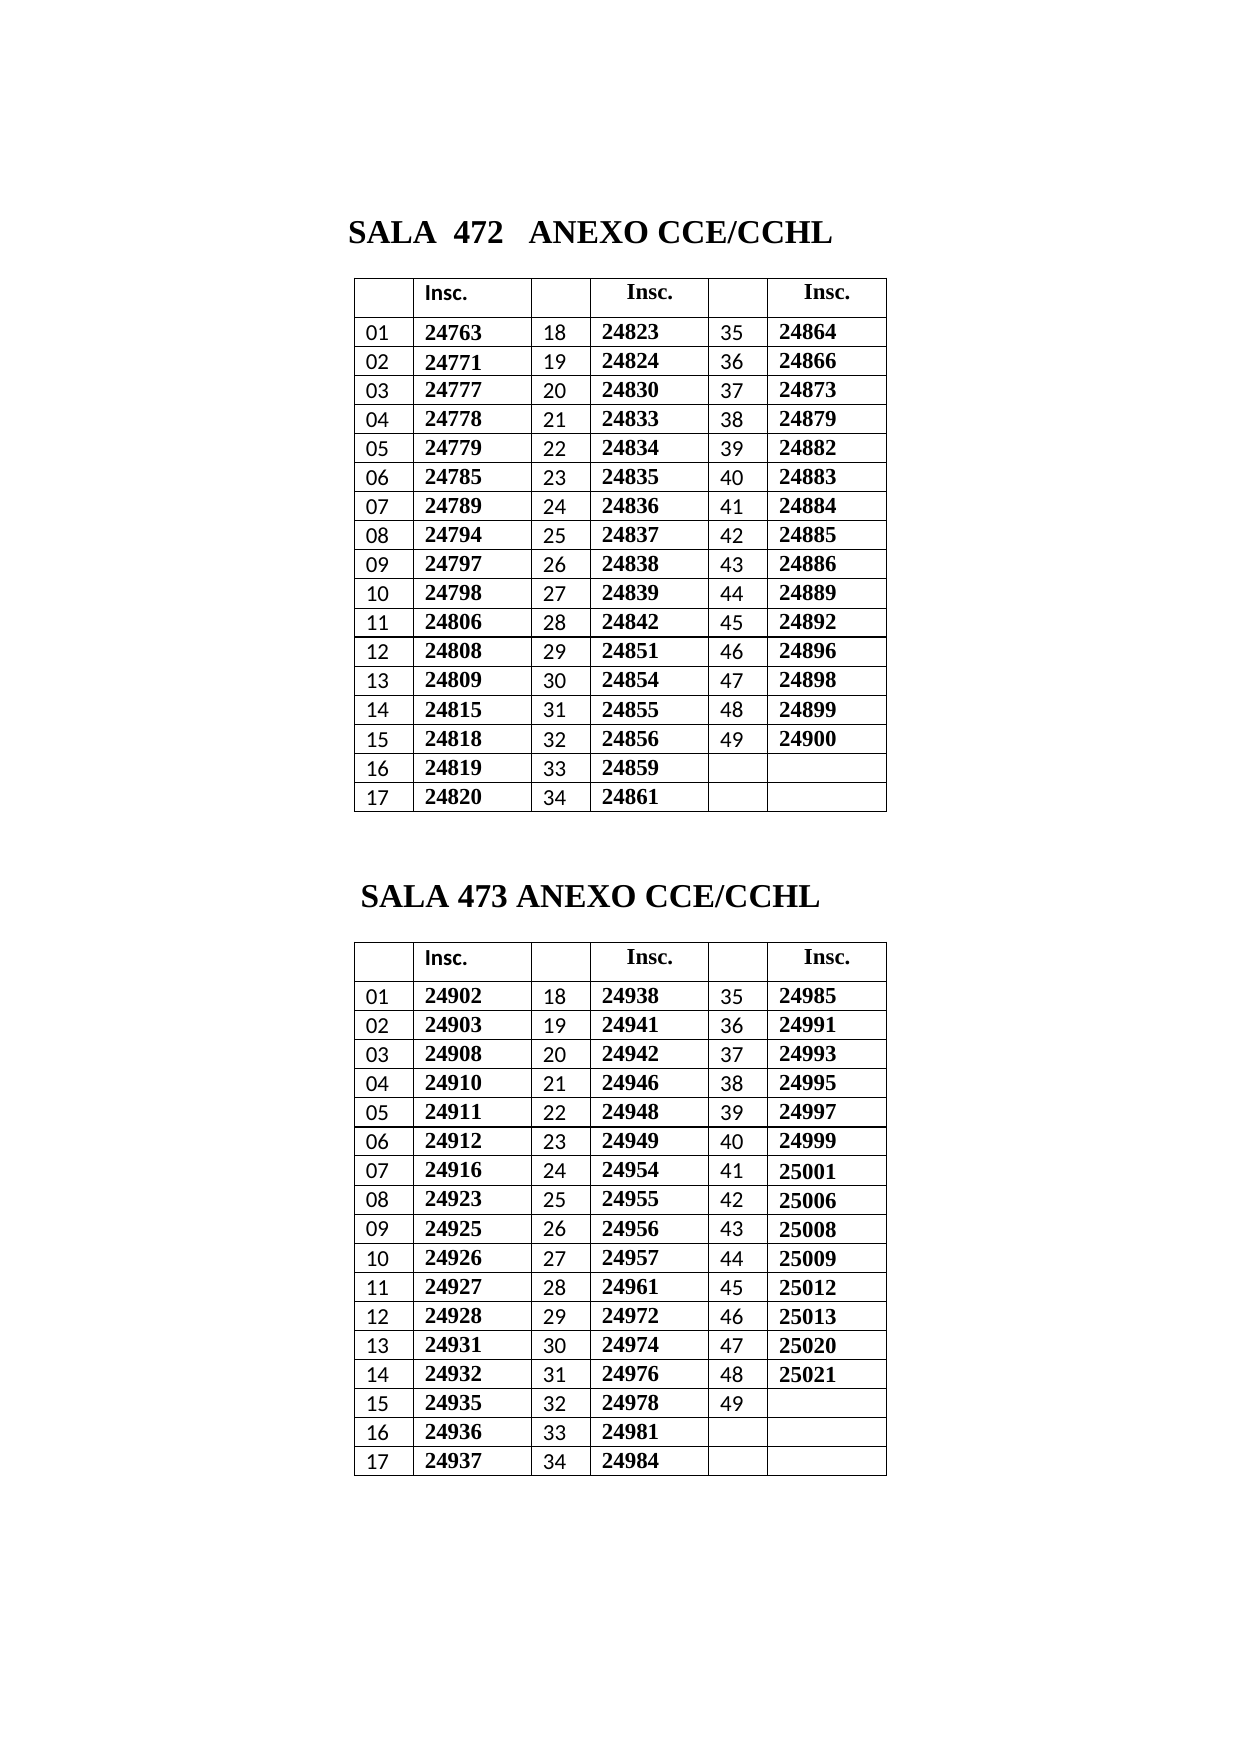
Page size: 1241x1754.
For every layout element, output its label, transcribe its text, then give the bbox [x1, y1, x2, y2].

table_cell 24808 [414, 638, 531, 666]
table_cell 17 [355, 1447, 413, 1475]
table_cell 39 [709, 434, 767, 462]
table_cell 31 [532, 696, 590, 724]
table_cell 41 [709, 1156, 767, 1184]
table_cell 24923 [414, 1186, 531, 1213]
table_cell 24896 [768, 638, 886, 666]
table_header Insc. [414, 279, 531, 317]
table_cell 24883 [768, 463, 886, 491]
table_cell 34 [532, 1447, 590, 1475]
table_cell [768, 1418, 886, 1446]
table_cell 25008 [768, 1215, 886, 1243]
table_cell 17 [355, 783, 413, 811]
table_cell 42 [709, 1186, 767, 1213]
table_header Insc. [591, 943, 708, 981]
table_cell 24864 [768, 318, 886, 346]
table_cell 24771 [414, 347, 531, 375]
table_cell 27 [532, 579, 590, 607]
table_cell 11 [355, 609, 413, 636]
table_cell 25001 [768, 1156, 886, 1184]
table_cell 06 [355, 463, 413, 491]
table_cell 13 [355, 667, 413, 694]
table_cell 24902 [414, 982, 531, 1010]
table_cell 24794 [414, 521, 531, 549]
table_cell 25012 [768, 1273, 886, 1301]
table_cell 02 [355, 1011, 413, 1039]
table_cell 25013 [768, 1302, 886, 1330]
table_cell 19 [532, 347, 590, 375]
table_cell 24838 [591, 550, 708, 578]
table_cell [709, 754, 767, 782]
table_cell 24956 [591, 1215, 708, 1243]
table_cell 24885 [768, 521, 886, 549]
table_cell 39 [709, 1098, 767, 1126]
table_cell 24866 [768, 347, 886, 375]
table_cell 24856 [591, 725, 708, 753]
table_cell 24836 [591, 492, 708, 520]
table_cell 25 [532, 521, 590, 549]
table_cell 09 [355, 550, 413, 578]
table_cell 24949 [591, 1128, 708, 1155]
table_cell 37 [709, 1040, 767, 1068]
table_cell 24842 [591, 609, 708, 636]
table_cell 24932 [414, 1360, 531, 1388]
table_cell 29 [532, 1302, 590, 1330]
table_header [709, 279, 767, 317]
table_cell 24910 [414, 1069, 531, 1097]
table_cell 32 [532, 1389, 590, 1417]
table_cell 29 [532, 638, 590, 666]
table_cell 08 [355, 521, 413, 549]
table_cell 48 [709, 1360, 767, 1388]
table_cell 46 [709, 1302, 767, 1330]
text SALA 472 ANEXO CCE/CCHL [118, 212, 1063, 251]
table_cell 20 [532, 1040, 590, 1068]
table_cell [768, 754, 886, 782]
table_cell 45 [709, 1273, 767, 1301]
table_cell 24861 [591, 783, 708, 811]
table_cell 24937 [414, 1447, 531, 1475]
table_cell 07 [355, 1156, 413, 1184]
table_cell 24785 [414, 463, 531, 491]
table_header [709, 943, 767, 981]
table_cell 24815 [414, 696, 531, 724]
table_cell 33 [532, 1418, 590, 1446]
table_cell 24886 [768, 550, 886, 578]
table_cell 24912 [414, 1128, 531, 1155]
table_cell 14 [355, 696, 413, 724]
table_cell 24991 [768, 1011, 886, 1039]
table_cell 24898 [768, 667, 886, 694]
table_cell 24 [532, 1156, 590, 1184]
table_cell 24911 [414, 1098, 531, 1126]
table_cell 24985 [768, 982, 886, 1010]
table_cell 34 [532, 783, 590, 811]
table_header Insc. [768, 279, 886, 317]
table_cell 21 [532, 1069, 590, 1097]
table_cell 42 [709, 521, 767, 549]
table_cell 40 [709, 1128, 767, 1155]
table_cell 24999 [768, 1128, 886, 1155]
table_cell 24851 [591, 638, 708, 666]
table_cell 23 [532, 1128, 590, 1155]
table_cell 24928 [414, 1302, 531, 1330]
table_cell 24948 [591, 1098, 708, 1126]
table_cell 19 [532, 1011, 590, 1039]
table_cell 15 [355, 1389, 413, 1417]
table_cell 01 [355, 982, 413, 1010]
table_cell 24900 [768, 725, 886, 753]
table_cell 45 [709, 609, 767, 636]
table_cell 24854 [591, 667, 708, 694]
table_cell 24942 [591, 1040, 708, 1068]
table_header [532, 279, 590, 317]
table_cell 24763 [414, 318, 531, 346]
table_cell 05 [355, 1098, 413, 1126]
table_cell 37 [709, 376, 767, 404]
text SALA 473 ANEXO CCE/CCHL [118, 877, 1063, 915]
table_cell 18 [532, 982, 590, 1010]
table_cell 38 [709, 405, 767, 433]
table_cell 48 [709, 696, 767, 724]
table_cell 10 [355, 1244, 413, 1272]
table_cell 22 [532, 1098, 590, 1126]
table_cell 14 [355, 1360, 413, 1388]
table_cell 15 [355, 725, 413, 753]
table_cell 24981 [591, 1418, 708, 1446]
table_cell 21 [532, 405, 590, 433]
table_cell 24873 [768, 376, 886, 404]
table_cell 24859 [591, 754, 708, 782]
table_cell 26 [532, 550, 590, 578]
table_cell 24789 [414, 492, 531, 520]
table_cell 26 [532, 1215, 590, 1243]
table_cell 11 [355, 1273, 413, 1301]
table_cell 35 [709, 982, 767, 1010]
table_cell 43 [709, 550, 767, 578]
table_cell 46 [709, 638, 767, 666]
table_cell 24972 [591, 1302, 708, 1330]
table_cell 47 [709, 1331, 767, 1359]
table_cell 24926 [414, 1244, 531, 1272]
table_cell 24903 [414, 1011, 531, 1039]
table_cell 24834 [591, 434, 708, 462]
table_cell 24957 [591, 1244, 708, 1272]
table_cell 24974 [591, 1331, 708, 1359]
table_header [532, 943, 590, 981]
table_cell 25021 [768, 1360, 886, 1388]
table_cell 24908 [414, 1040, 531, 1068]
table_cell 24777 [414, 376, 531, 404]
table_cell 24882 [768, 434, 886, 462]
table_cell 24797 [414, 550, 531, 578]
table_cell 25020 [768, 1331, 886, 1359]
table_cell 24833 [591, 405, 708, 433]
table_cell 12 [355, 1302, 413, 1330]
table_cell 03 [355, 376, 413, 404]
table_cell 24855 [591, 696, 708, 724]
table_cell 24935 [414, 1389, 531, 1417]
table_cell 24820 [414, 783, 531, 811]
table_cell 49 [709, 725, 767, 753]
table_header Insc. [768, 943, 886, 981]
table_cell 01 [355, 318, 413, 346]
table_cell 24806 [414, 609, 531, 636]
table_cell 22 [532, 434, 590, 462]
table_cell 24927 [414, 1273, 531, 1301]
table_cell 24946 [591, 1069, 708, 1097]
table_cell 20 [532, 376, 590, 404]
table_cell 24884 [768, 492, 886, 520]
table_cell 24984 [591, 1447, 708, 1475]
table_header Insc. [414, 943, 531, 981]
table_cell 24931 [414, 1331, 531, 1359]
table_cell 24778 [414, 405, 531, 433]
table_cell 04 [355, 405, 413, 433]
table_cell 24837 [591, 521, 708, 549]
table_cell 27 [532, 1244, 590, 1272]
table_cell 28 [532, 1273, 590, 1301]
table_cell 18 [532, 318, 590, 346]
table_cell 30 [532, 667, 590, 694]
table_cell 24835 [591, 463, 708, 491]
table_cell 36 [709, 1011, 767, 1039]
table_cell 24798 [414, 579, 531, 607]
table_cell 36 [709, 347, 767, 375]
table_cell 32 [532, 725, 590, 753]
table_cell 03 [355, 1040, 413, 1068]
table_cell 49 [709, 1389, 767, 1417]
table_cell 24936 [414, 1418, 531, 1446]
table_cell 47 [709, 667, 767, 694]
table_cell 24954 [591, 1156, 708, 1184]
table_cell 35 [709, 318, 767, 346]
table_cell 24976 [591, 1360, 708, 1388]
table_cell [768, 783, 886, 811]
table_cell 24819 [414, 754, 531, 782]
table_cell [768, 1447, 886, 1475]
table_cell 02 [355, 347, 413, 375]
table_cell 06 [355, 1128, 413, 1155]
table_header [355, 279, 413, 317]
table_cell 25006 [768, 1186, 886, 1213]
table_cell 24839 [591, 579, 708, 607]
table_cell 10 [355, 579, 413, 607]
table_cell 24818 [414, 725, 531, 753]
table_cell 31 [532, 1360, 590, 1388]
table_cell 09 [355, 1215, 413, 1243]
table_cell [709, 1418, 767, 1446]
table_cell 24993 [768, 1040, 886, 1068]
table_cell 12 [355, 638, 413, 666]
table_cell 44 [709, 1244, 767, 1272]
table_header [355, 943, 413, 981]
table_cell 24995 [768, 1069, 886, 1097]
table_cell 41 [709, 492, 767, 520]
table_cell 24961 [591, 1273, 708, 1301]
table_cell 16 [355, 1418, 413, 1446]
table_cell 30 [532, 1331, 590, 1359]
table_cell 24892 [768, 609, 886, 636]
table_cell 24978 [591, 1389, 708, 1417]
table_cell 24779 [414, 434, 531, 462]
table_cell 13 [355, 1331, 413, 1359]
table_cell 24830 [591, 376, 708, 404]
table_cell 24916 [414, 1156, 531, 1184]
table_cell 38 [709, 1069, 767, 1097]
table_cell 40 [709, 463, 767, 491]
table_cell 24941 [591, 1011, 708, 1039]
table_cell 24879 [768, 405, 886, 433]
table_cell 08 [355, 1186, 413, 1213]
table_cell 43 [709, 1215, 767, 1243]
table_cell 24824 [591, 347, 708, 375]
table_cell 16 [355, 754, 413, 782]
table_cell 24899 [768, 696, 886, 724]
table_cell 23 [532, 463, 590, 491]
table_cell 24889 [768, 579, 886, 607]
table_cell 24809 [414, 667, 531, 694]
table_cell [709, 783, 767, 811]
table_header Insc. [591, 279, 708, 317]
table_cell 33 [532, 754, 590, 782]
table_cell 24997 [768, 1098, 886, 1126]
table_cell 05 [355, 434, 413, 462]
table_cell [768, 1389, 886, 1417]
table_cell 24955 [591, 1186, 708, 1213]
table_cell 44 [709, 579, 767, 607]
table_cell 07 [355, 492, 413, 520]
table_cell 24938 [591, 982, 708, 1010]
table_cell 24823 [591, 318, 708, 346]
table_cell 25009 [768, 1244, 886, 1272]
table_cell 28 [532, 609, 590, 636]
table_cell 04 [355, 1069, 413, 1097]
table_cell 24925 [414, 1215, 531, 1243]
table_cell [709, 1447, 767, 1475]
table_cell 24 [532, 492, 590, 520]
table_cell 25 [532, 1186, 590, 1213]
